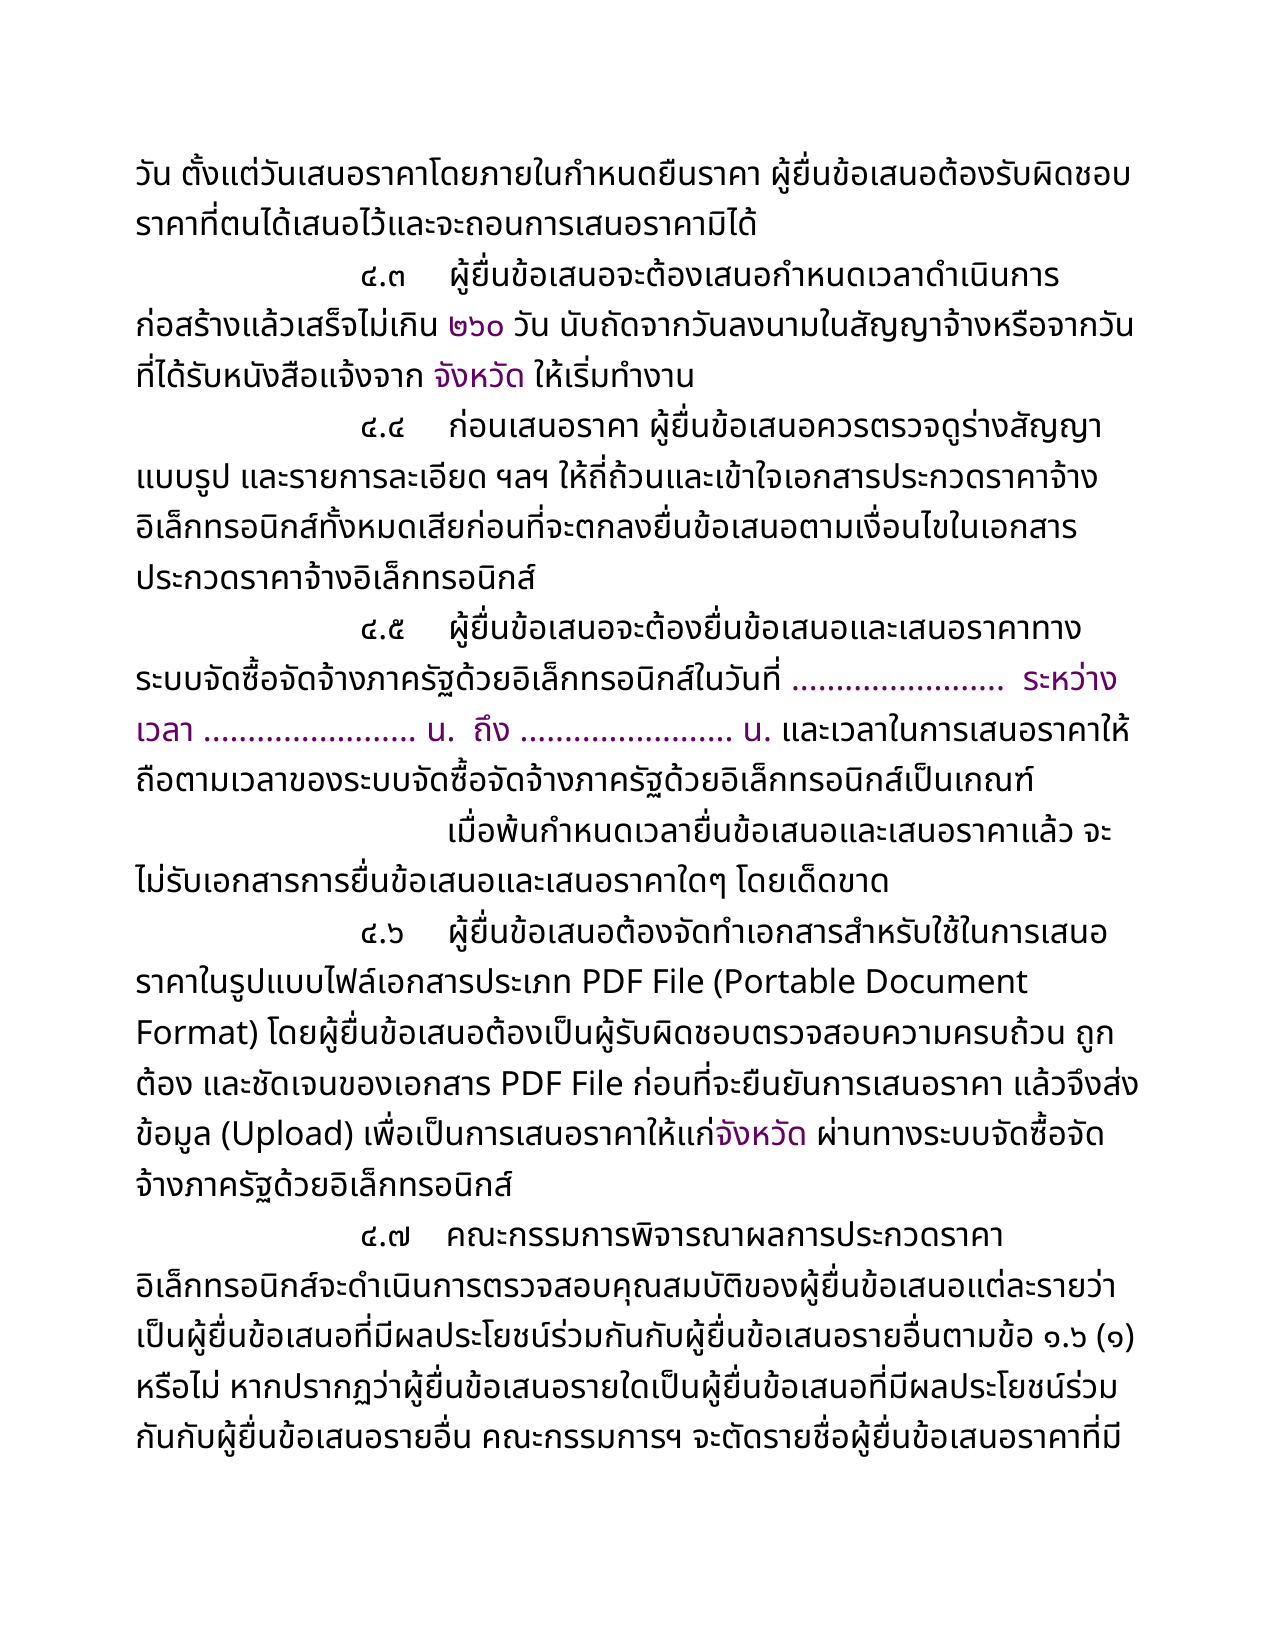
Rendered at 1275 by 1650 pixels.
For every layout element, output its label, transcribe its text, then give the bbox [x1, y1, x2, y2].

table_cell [135, 150, 1140, 251]
table_cell ๔.๔ ก่อนเสนอราคา ผู้ยื่นข้อเสนอควรตรวจดูร่างสัญญา แบบรูป และรายการละเอียด ฯลฯ ให้ถี่ถ้วนและเข้าใจเอกสารประกวดราคาจ้างอิเล็กทรอนิกส์ทั้งหมดเสียก่อนที่จะตกลงยื่นข้อเสนอตามเงื่อนไขในเอกสารประกวดราคาจ้างอิเล็กทรอนิกส์ [135, 402, 1140, 604]
table_cell ๔.๕ ผู้ยื่นข้อเสนอจะต้องยื่นข้อเสนอและเสนอราคาทางระบบจัดซื้อจัดจ้างภาครัฐด้วยอิเล็กทรอนิกส์ในวันที่ ........................ ระหว่างเวลา ........................ น. ถึง ........................ น. และเวลาในการเสนอราคาให้ถือตามเวลาของระบบจัดซื้อจัดจ้างภาครัฐด้วยอิเล็กทรอนิกส์เป็นเกณฑ์ [135, 604, 1140, 806]
table_cell ๔.๓ ผู้ยื่นข้อเสนอจะต้องเสนอกำหนดเวลาดำเนินการก่อสร้างแล้วเสร็จไม่เกิน ๒๖๐ วัน นับถัดจากวันลงนามในสัญญาจ้างหรือจากวันที่ได้รับหนังสือแจ้งจาก จังหวัด ให้เริ่มทำงาน [135, 251, 1140, 402]
table_cell เมื่อพ้นกำหนดเวลายื่นข้อเสนอและเสนอราคาแล้ว จะไม่รับเอกสารการยื่นข้อเสนอและเสนอราคาใดๆ โดยเด็ดขาด [135, 806, 1140, 907]
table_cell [135, 1211, 1140, 1463]
table_cell ๔.๖ ผู้ยื่นข้อเสนอต้องจัดทำเอกสารสำหรับใช้ในการเสนอราคาในรูปแบบไฟล์เอกสารประเภท PDF File (Portable Document Format) โดยผู้ยื่นข้อเสนอต้องเป็นผู้รับผิดชอบตรวจสอบความครบถ้วน ถูกต้อง และชัดเจนของเอกสาร PDF File ก่อนที่จะยืนยันการเสนอราคา แล้วจึงส่งข้อมูล (Upload) เพื่อเป็นการเสนอราคาให้แก่จังหวัด ผ่านทางระบบจัดซื้อจัดจ้างภาครัฐด้วยอิเล็กทรอนิกส์ [135, 908, 1140, 1211]
